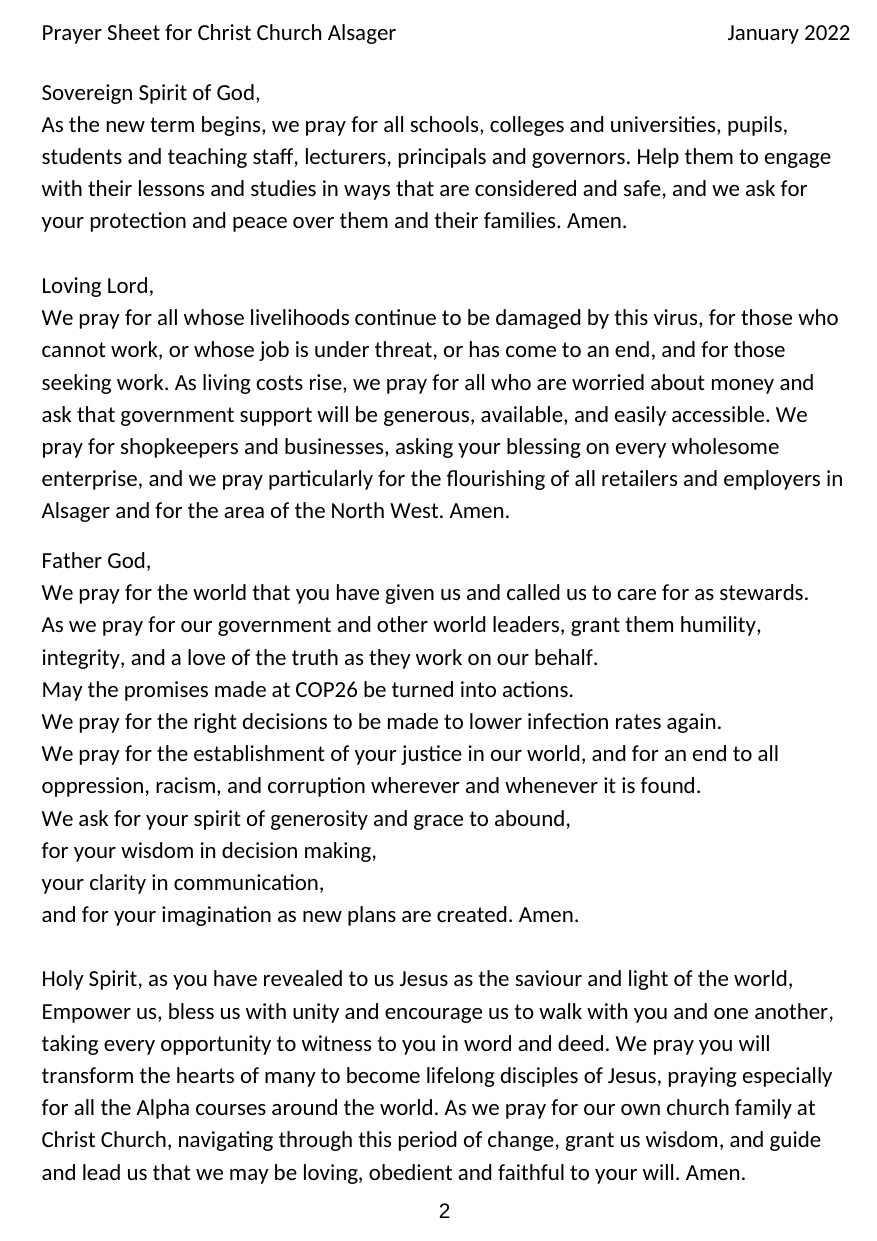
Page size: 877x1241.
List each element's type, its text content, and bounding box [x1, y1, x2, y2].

text We pray for the establishment of your justice in our world, and for an end to all oppression, racism, and corruption wherever and whenever it is found. [41, 739, 847, 799]
text May the promises made at COP26 be turned into actions. [41, 675, 847, 703]
text We pray for the right decisions to be made to lower infection rates again. [41, 707, 847, 735]
text and for your imagination as new plans are created. Amen. [41, 900, 847, 928]
text We pray for all whose livelihoods continue to be damaged by this virus, for those who cannot work, or whose job is under threat, or has come to an end, and for those seeking work. As living costs rise, we pray for all who are worried about money and ask that government support will be generous, available, and easily accessible. We pray for shopkeepers and businesses, asking your blessing on every wholesome enterprise, and we pray particularly for the flourishing of all retailers and employers in Alsager and for the area of the North West. Amen. [41, 303, 847, 524]
text Sovereign Spirit of God, As the new term begins, we pray for all schools, colleges and universities, pupils, students and teaching staff, lecturers, principals and governors. Help them to engage with their lessons and studies in ways that are considered and safe, and we ask for your protection and peace over them and their families. Amen. [41, 78, 847, 235]
text for your wisdom in decision making, [41, 836, 847, 864]
text We pray for the world that you have given us and called us to care for as stewards. [41, 578, 847, 606]
text Empower us, bless us with unity and encourage us to walk with you and one another, taking every opportunity to witness to you in word and deed. We pray you will transform the hearts of many to become lifelong disciples of Jesus, praying especially for all the Alpha courses around the world. As we pray for our own church family at Christ Church, navigating through this period of change, grant us wisdom, and guide and lead us that we may be loving, obedient and faithful to your will. Amen. [41, 997, 847, 1186]
text Holy Spirit, as you have revealed to us Jesus as the saviour and light of the world, [41, 964, 847, 993]
text Father God, [41, 546, 847, 574]
text As we pray for our government and other world leaders, grant them humility, integrity, and a love of the truth as they work on our behalf. [41, 611, 847, 671]
text Loving Lord, [41, 271, 847, 299]
text your clarity in communication, [41, 868, 847, 896]
text We ask for your spirit of generosity and grace to abound, [41, 804, 847, 832]
